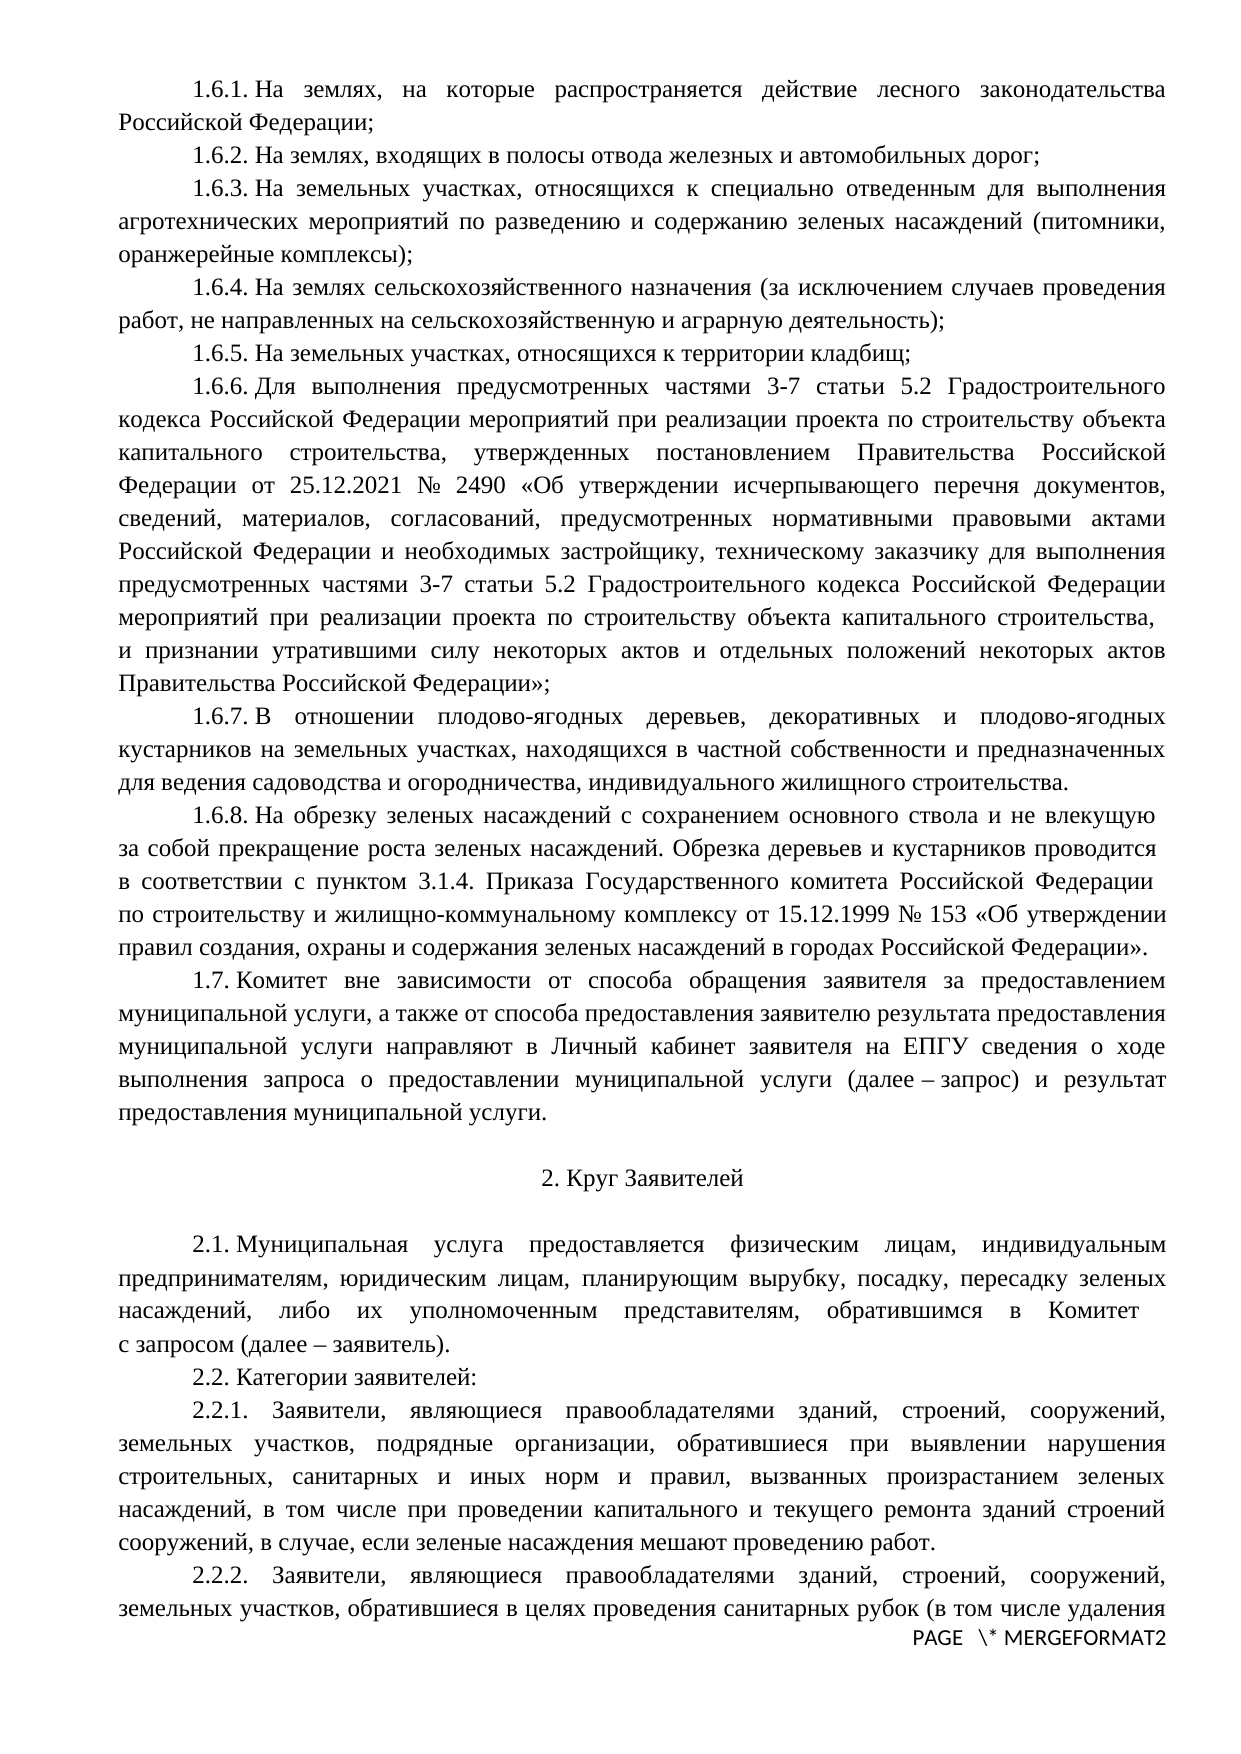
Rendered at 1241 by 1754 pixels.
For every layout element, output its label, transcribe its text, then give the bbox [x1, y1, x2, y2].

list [118, 1560, 1167, 1622]
list На земельных участках, относящихся к специально отведенным для выполнения агротехнических мероприятий по разведению и содержанию зеленых насаждений (питомники, оранжерейные комплексы); [118, 173, 1167, 268]
list Муниципальная услуга предоставляется физическим лицам, индивидуальным предпринимателям, юридическим лицам, планирующим вырубку, посадку, пересадку зеленых насаждений, либо их уполномоченным представителям, обратившимся в Комитет с запросом (далее – заявитель). [118, 1229, 1167, 1357]
list 2.2.1. Заявители, являющиеся правообладателями зданий, строений, сооружений, земельных участков, подрядные организации, обратившиеся при выявлении нарушения строительных, санитарных и иных норм и правил, вызванных произрастанием зеленых насаждений, в том числе при проведении капитального и текущего ремонта зданий строений сооружений, в случае, если зеленые насаждения мешают проведению работ. [118, 1395, 1167, 1556]
list На земельных участках, относящихся к территории кладбищ; [118, 338, 1167, 367]
list На обрезку зеленых насаждений с сохранением основного ствола и не влекущую за собой прекращение роста зеленых насаждений. Обрезка деревьев и кустарников проводится в соответствии с пунктом 3.1.4. Приказа Государственного комитета Российской Федерации по строительству и жилищно-коммунальному комплексу от 15.12.1999 № 153 «Об утверждении правил создания, охраны и содержания зеленых насаждений в городах Российской Федерации». [118, 800, 1167, 961]
list На землях сельскохозяйственного назначения (за исключением случаев проведения работ, не направленных на сельскохозяйственную и аграрную деятельность); [118, 272, 1167, 334]
list На землях, на которые распространяется действие лесного законодательства Российской Федерации; [118, 74, 1167, 136]
list На землях, входящих в полосы отвода железных и автомобильных дорог; [118, 140, 1167, 169]
list Круг Заявителей [118, 1163, 1167, 1192]
list Категории заявителей: [118, 1362, 1167, 1390]
list В отношении плодово-ягодных деревьев, декоративных и плодово-ягодных кустарников на земельных участках, находящихся в частной собственности и предназначенных для ведения садоводства и огородничества, индивидуального жилищного строительства. [118, 701, 1167, 796]
list Для выполнения предусмотренных частями 3-7 статьи 5.2 Градостроительного кодекса Российской Федерации мероприятий при реализации проекта по строительству объекта капитального строительства, утвержденных постановлением Правительства Российской Федерации от 25.12.2021 № 2490 «Об утверждении исчерпывающего перечня документов, сведений, материалов, согласований, предусмотренных нормативными правовыми актами Российской Федерации и необходимых застройщику, техническому заказчику для выполнения предусмотренных частями 3-7 статьи 5.2 Градостроительного кодекса Российской Федерации мероприятий при реализации проекта по строительству объекта капитального строительства, и признании утратившими силу некоторых актов и отдельных положений некоторых актов Правительства Российской Федерации»; [118, 371, 1167, 697]
list Комитет вне зависимости от способа обращения заявителя за предоставлением муниципальной услуги, а также от способа предоставления заявителю результата предоставления муниципальной услуги направляют в Личный кабинет заявителя на ЕПГУ сведения о ходе выполнения запроса о предоставлении муниципальной услуги (далее – запрос) и результат предоставления муниципальной услуги. [118, 965, 1167, 1126]
